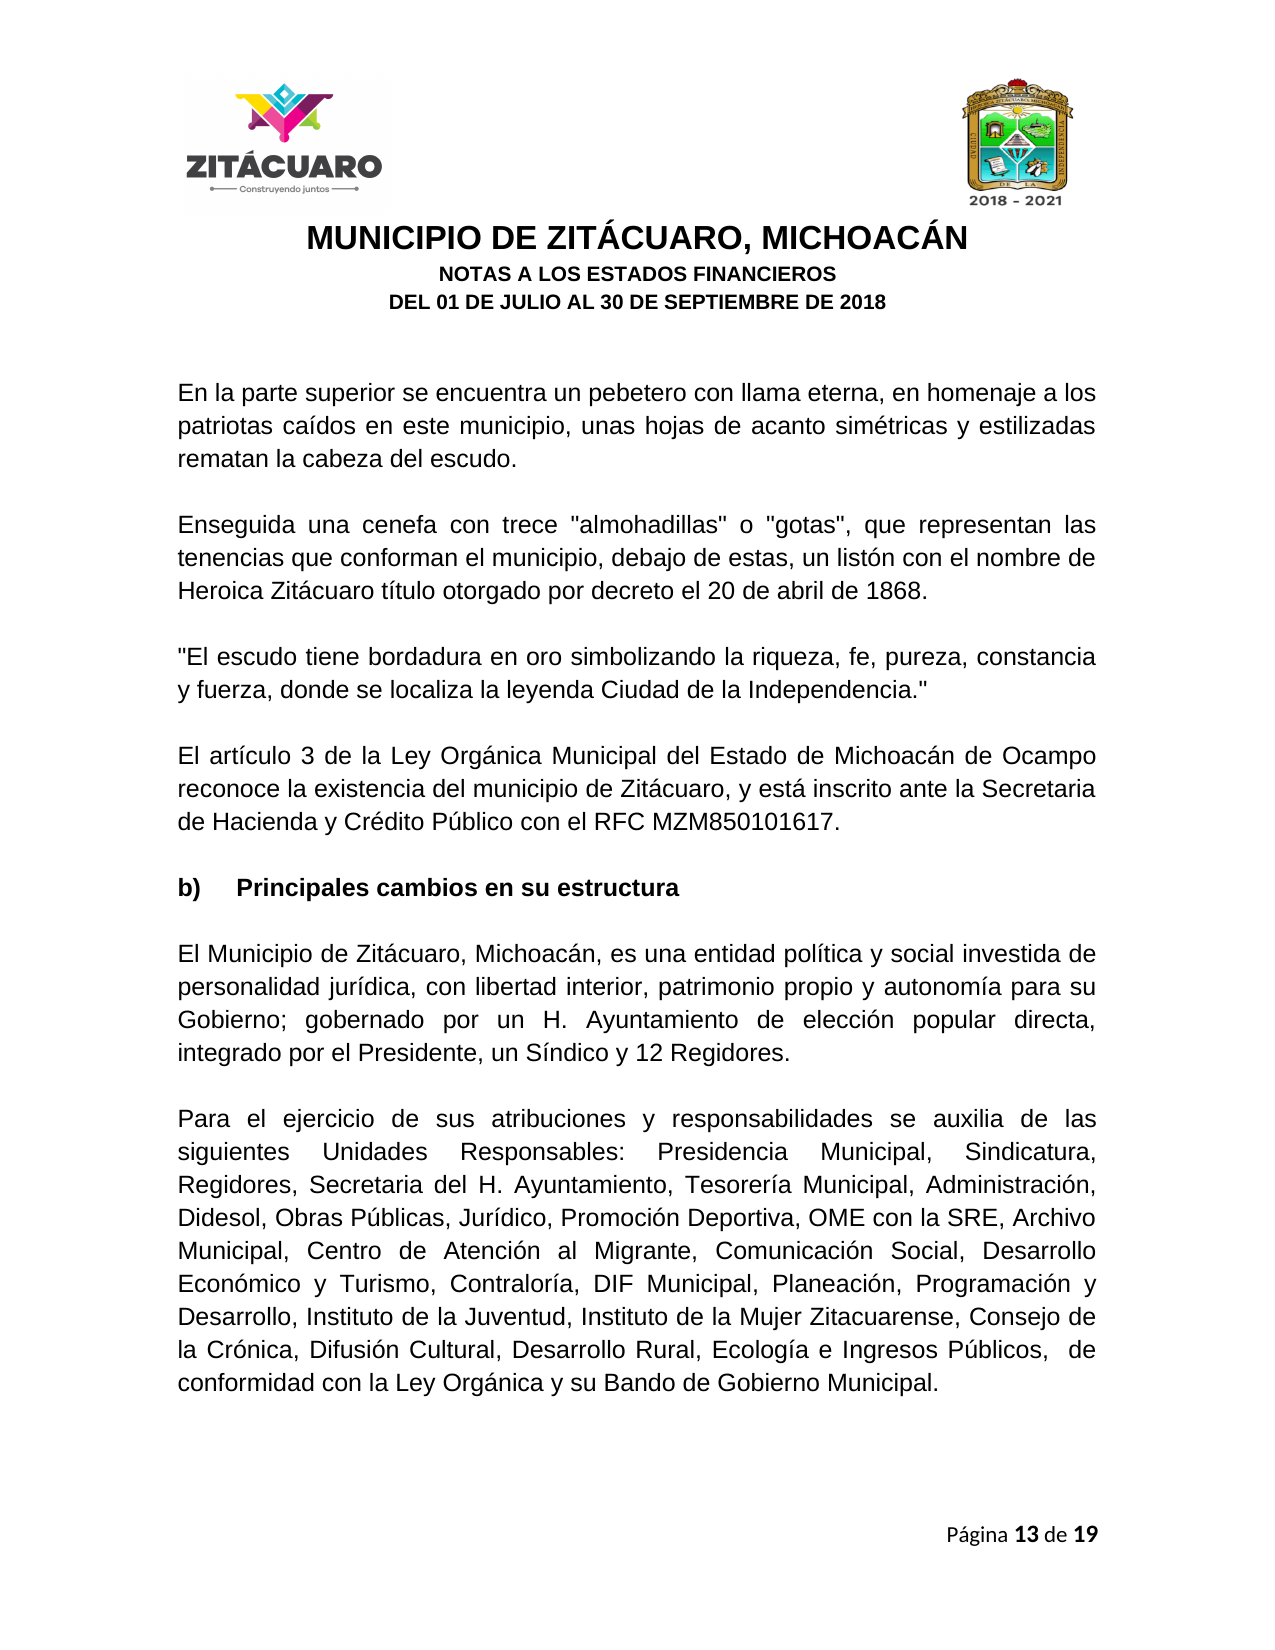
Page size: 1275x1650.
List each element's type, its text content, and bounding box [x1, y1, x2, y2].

text El Municipio de Zitácuaro, Michoacán, es una entidad política y social investida de personalidad jurídica, con libertad interior, patrimonio propio y autonomía para su Gobierno; gobernado por un H. Ayuntamiento de elección popular directa, integrado por el Presidente, un Síndico y 12 Regidores. [177, 939, 1098, 1067]
picture [177, 73, 391, 214]
text "El escudo tiene bordadura en oro simbolizando la riqueza, fe, pureza, constancia y fuerza, donde se localiza la leyenda Ciudad de la Independencia." [177, 642, 1098, 703]
text El artículo 3 de la Ley Orgánica Municipal del Estado de Michoacán de Ocampo reconoce la existencia del municipio de Zitácuaro, y está inscrito ante la Secretaria de Hacienda y Crédito Público con el RFC MZM850101617. [177, 741, 1098, 836]
picture [941, 71, 1097, 221]
text Enseguida una cenefa con trece "almohadillas" o "gotas", que representan las tenencias que conforman el municipio, debajo de estas, un listón con el nombre de Heroica Zitácuaro título otorgado por decreto el 20 de abril de 1868. [177, 510, 1098, 604]
text En la parte superior se encuentra un pebetero con llama eterna, en homenaje a los patriotas caídos en este municipio, unas hojas de acanto simétricas y estilizadas rematan la cabeza del escudo. [177, 378, 1098, 472]
list Principales cambios en su estructura [177, 873, 1098, 902]
text Para el ejercicio de sus atribuciones y responsabilidades se auxilia de las siguientes Unidades Responsables: Presidencia Municipal, Sindicatura, Regidores, Secretaria del H. Ayuntamiento, Tesorería Municipal, Administración, Didesol, Obras Públicas, Jurídico, Promoción Deportiva, OME con la SRE, Archivo Municipal, Centro de Atención al Migrante, Comunicación Social, Desarrollo Económico y Turismo, Contraloría, DIF Municipal, Planeación, Programación y Desarrollo, Instituto de la Juventud, Instituto de la Mujer Zitacuarense, Consejo de la Crónica, Difusión Cultural, Desarrollo Rural, Ecología e Ingresos Públicos, de conformidad con la Ley Orgánica y su Bando de Gobierno Municipal. [177, 1104, 1098, 1397]
